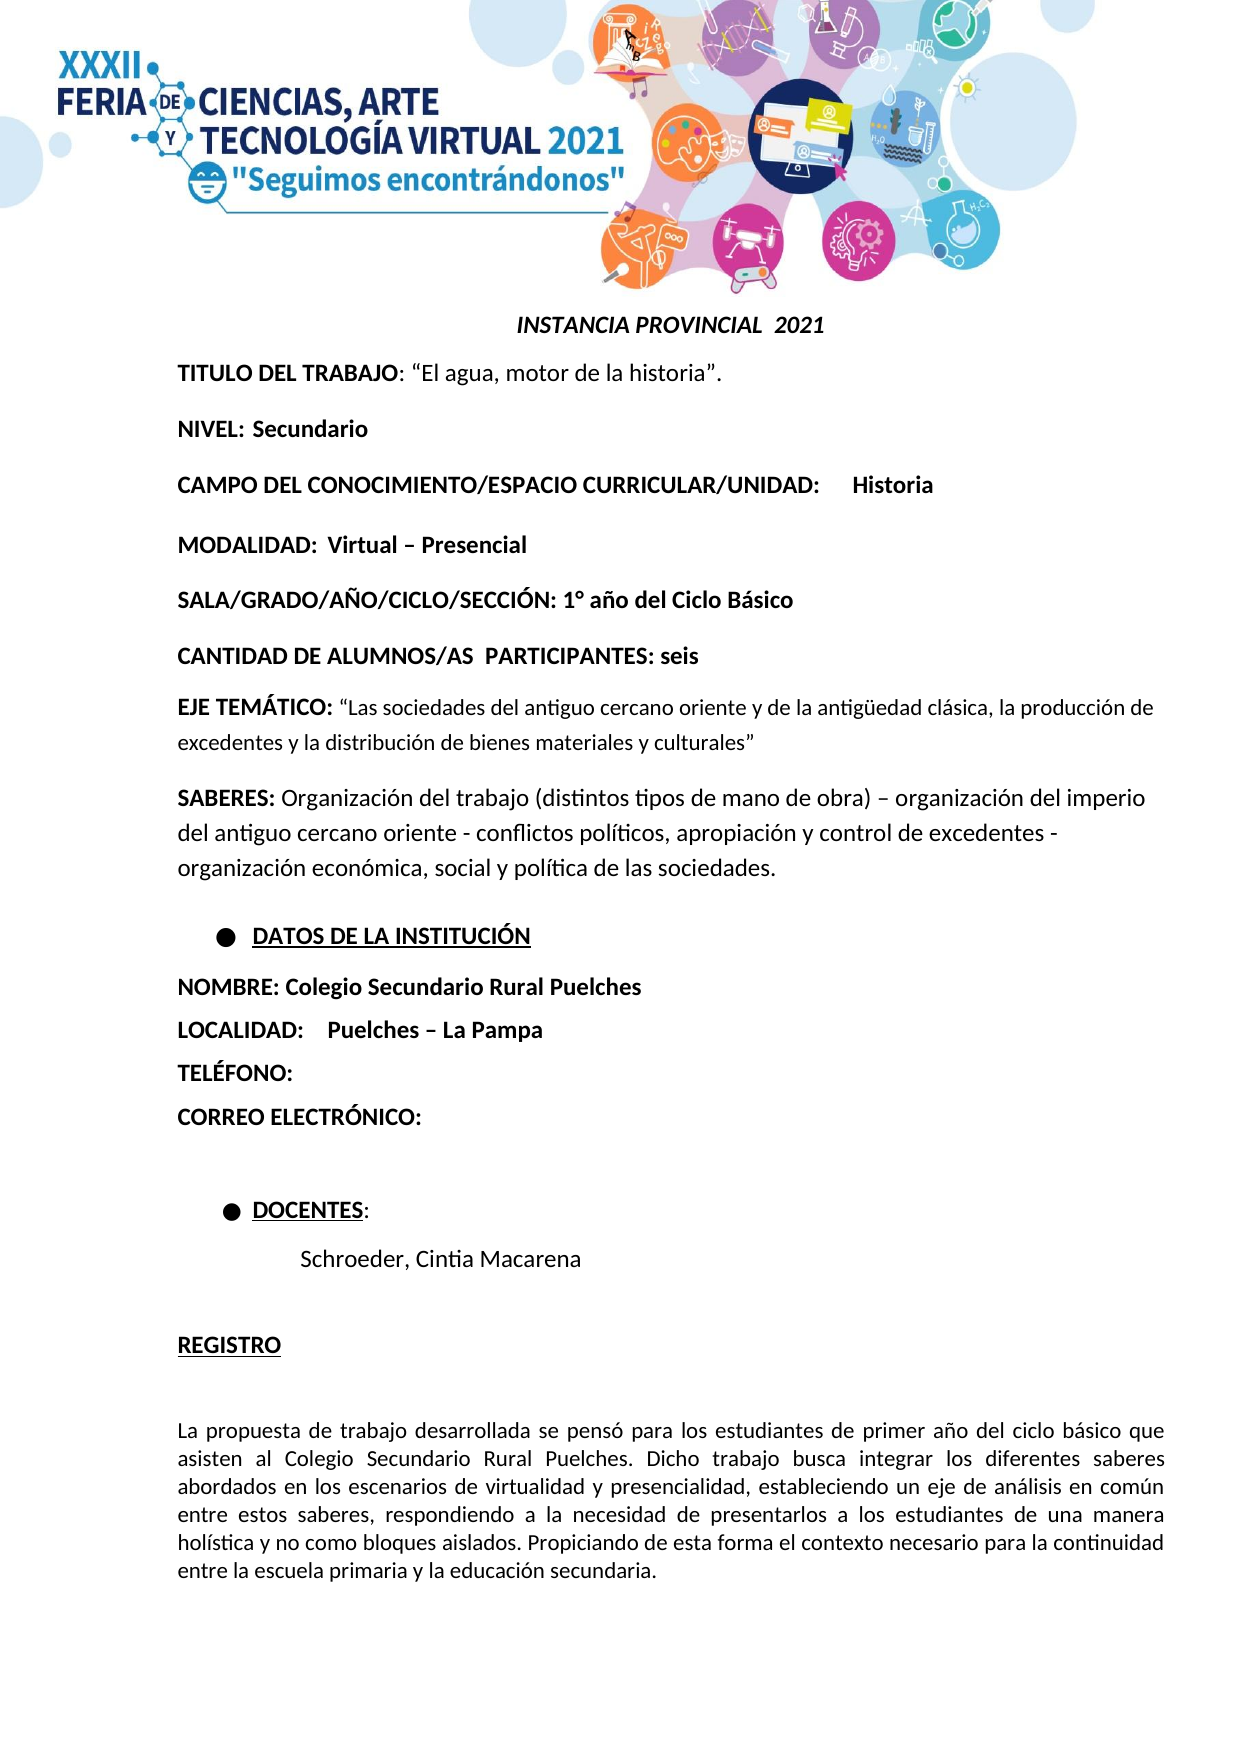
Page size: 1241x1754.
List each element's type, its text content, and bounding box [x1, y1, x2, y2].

text SABERES: Organización del trabajo (distintos tipos de mano de obra) – organización del imperio del antiguo cercano oriente - conflictos políticos, apropiación y control de excedentes - organización económica, social y política de las sociedades. [177, 782, 1167, 882]
list DOCENTES: [222, 1184, 1122, 1231]
text TELÉFONO: [177, 1058, 1167, 1088]
text CANTIDAD DE ALUMNOS/AS PARTICIPANTES: seis [177, 640, 1167, 670]
text INSTANCIA PROVINCIAL 2021 [177, 309, 1167, 340]
text TITULO DEL TRABAJO: “El agua, motor de la historia”. [177, 357, 1093, 388]
text REGISTRO [177, 1330, 1167, 1360]
text Schroeder, Cintia Macarena [300, 1244, 1122, 1274]
text La propuesta de trabajo desarrollada se pensó para los estudiantes de primer año del ciclo básico que asisten al Colegio Secundario Rural Puelches. Dicho trabajo busca integrar los diferentes saberes abordados en los escenarios de virtualidad y presencialidad, estableciendo un eje de análisis en común entre estos saberes, respondiendo a la necesidad de presentarlos a los estudiantes de una manera holística y no como bloques aislados. Propiciando de esta forma el contexto necesario para la continuidad entre la escuela primaria y la educación secundaria. [177, 1416, 1167, 1584]
list DATOS DE LA INSTITUCIÓN [215, 908, 1167, 959]
picture [0, 0, 1241, 297]
text CAMPO DEL CONOCIMIENTO/ESPACIO CURRICULAR/UNIDAD: Historia [177, 469, 1167, 499]
text NOMBRE: Colegio Secundario Rural Puelches [177, 972, 1167, 1002]
text LOCALIDAD: Puelches – La Pampa [177, 1014, 1167, 1045]
text NIVEL: Secundario [177, 413, 1167, 443]
text SALA/GRADO/AÑO/CICLO/SECCIÓN: 1° año del Ciclo Básico [177, 584, 1167, 615]
text CORREO ELECTRÓNICO: [177, 1101, 1167, 1131]
text MODALIDAD: Virtual – Presencial [177, 529, 1167, 559]
text EJE TEMÁTICO: “Las sociedades del antiguo cercano oriente y de la antigüedad clásica, la producción de excedentes y la distribución de bienes materiales y culturales” [177, 691, 1167, 757]
